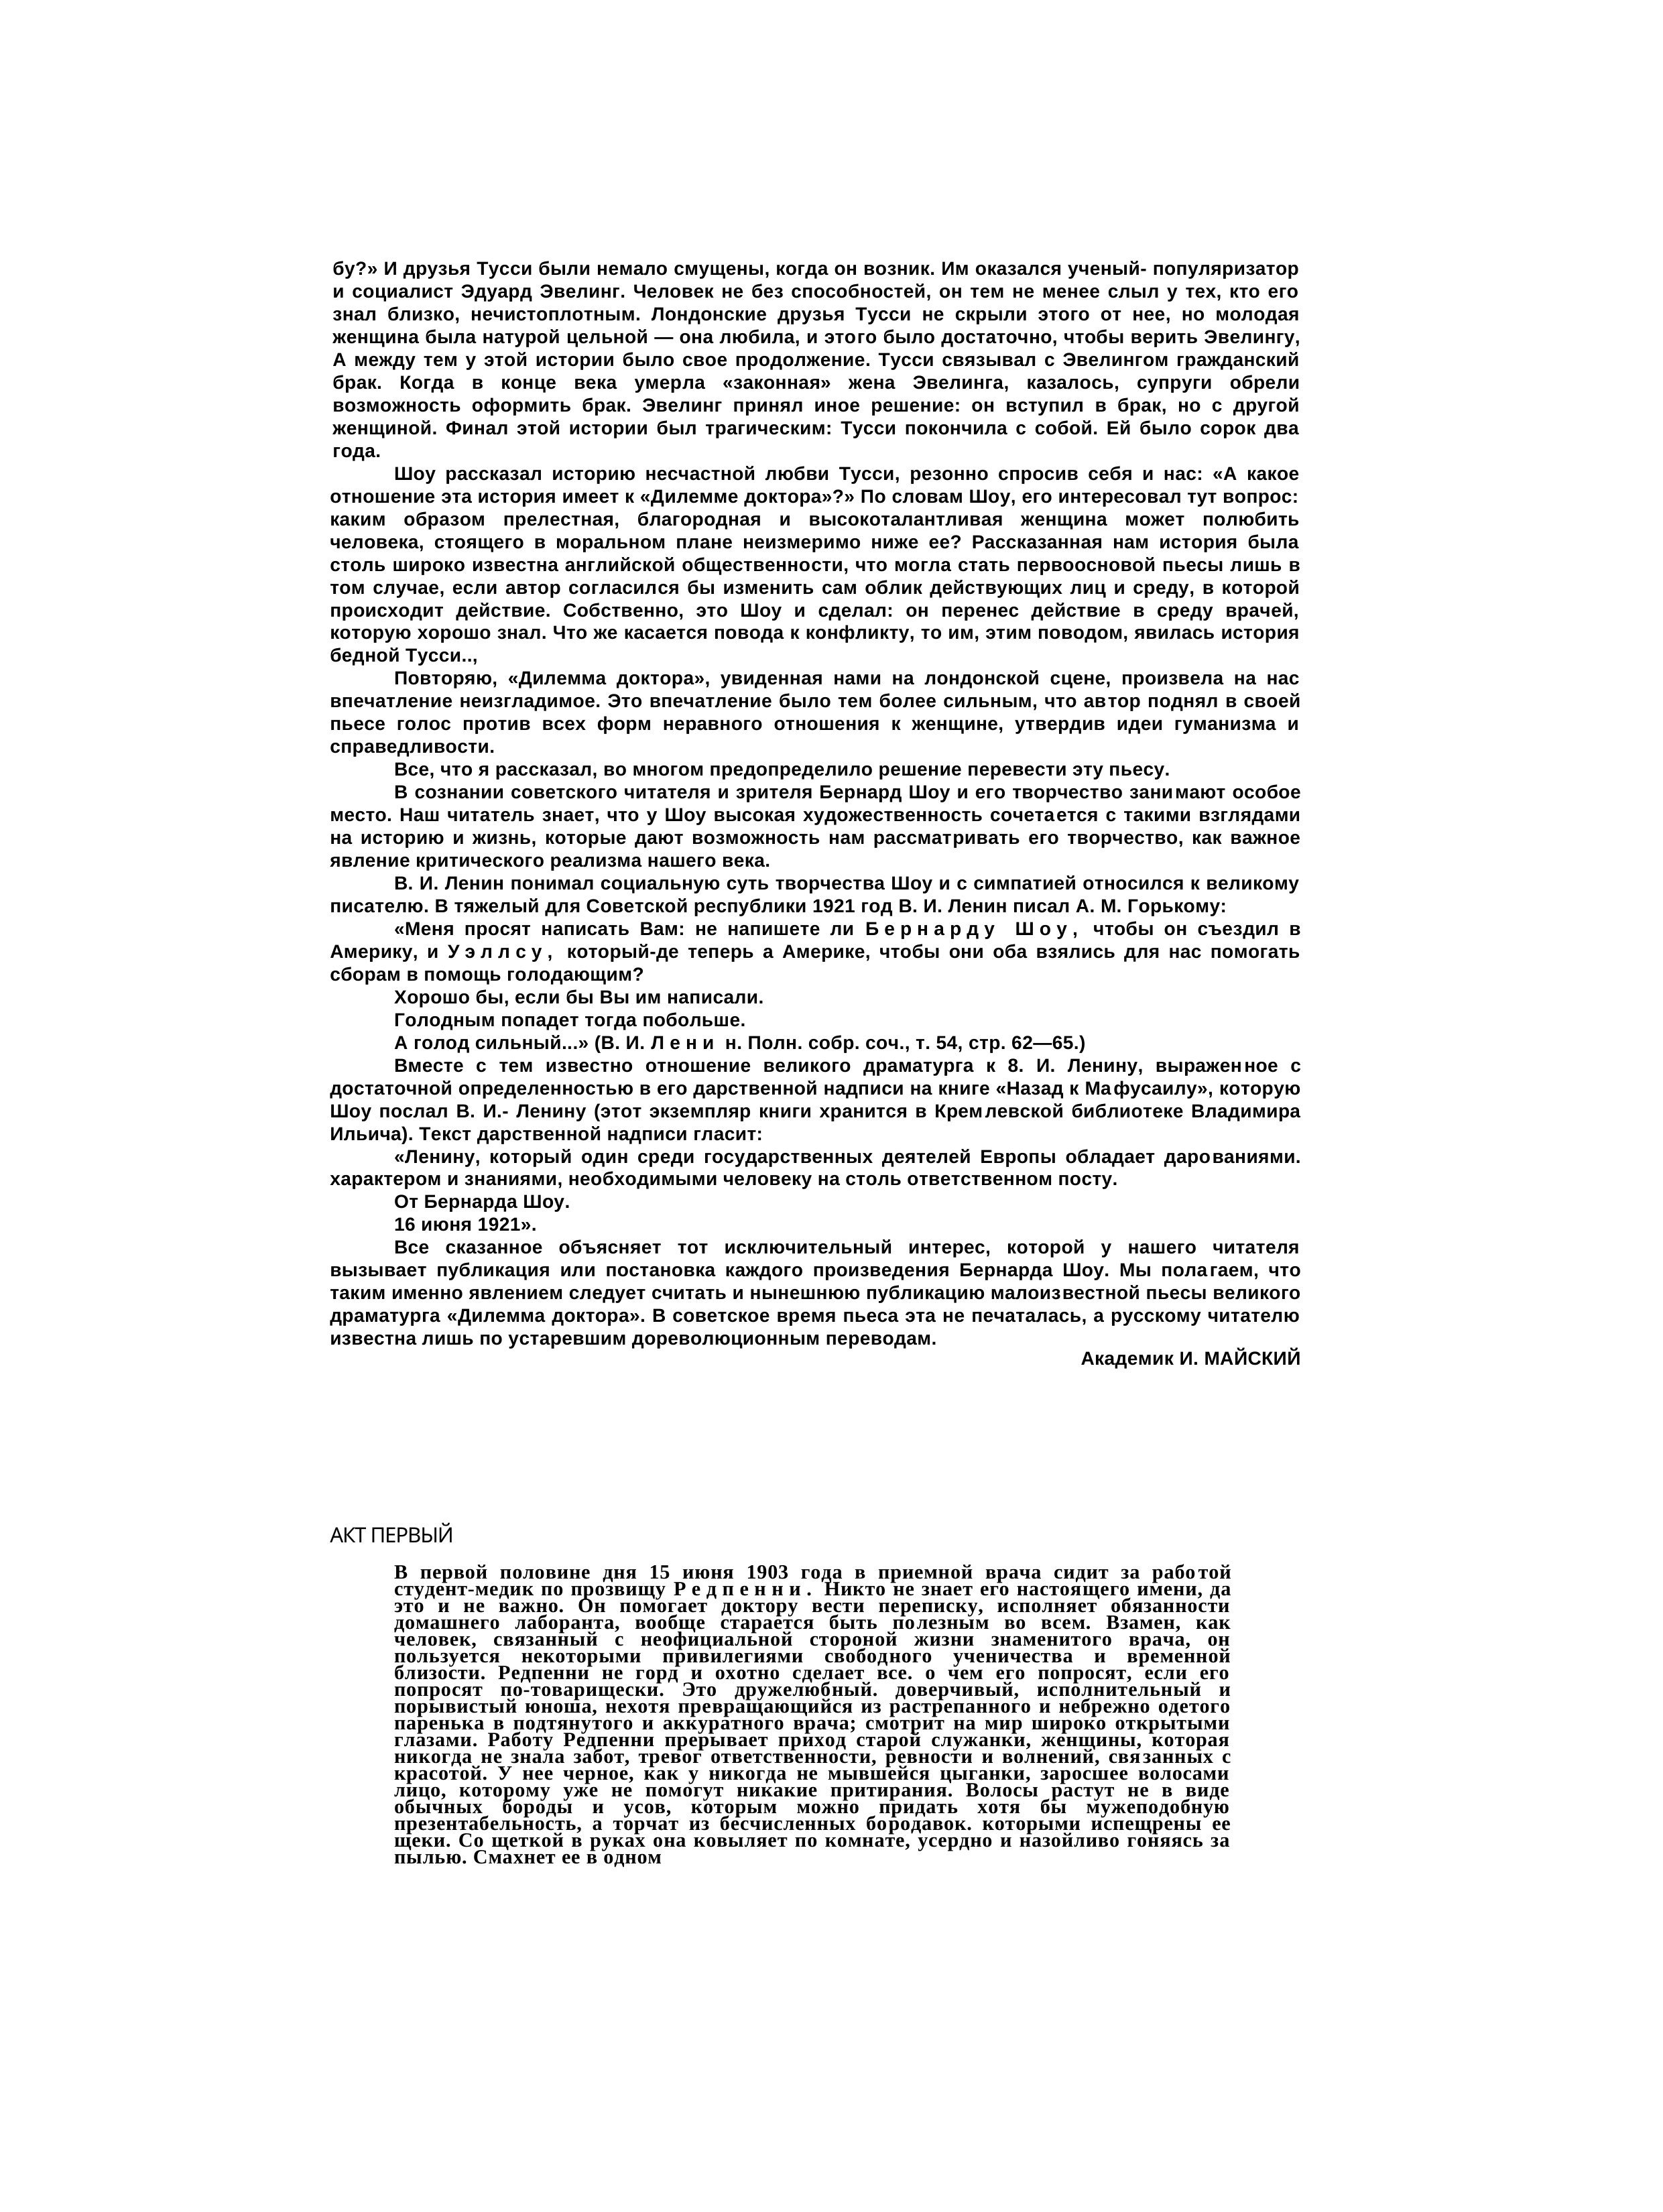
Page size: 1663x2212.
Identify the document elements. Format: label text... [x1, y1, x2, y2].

text Повторяю, «Дилемма доктора», увиденная нами на лондонской сцене, произвела на нас впечатление неизгладимое. Это впечатление было тем более сильным, что автор поднял в своей пьесе голос против всех форм неравного отношения к женщине, утвердив идеи гуманизма и справедливости. [330, 667, 1301, 758]
text В первой половине дня 15 июня 1903 года в приемной врача сидит за работой студент-медик по прозвищу Редпенни. Никто не знает его настоящего имени, да это и не важно. Он помогает доктору вести переписку, исполняет обязанности домашнего лаборанта, вообще старается быть полезным во всем. Взамен, как человек, связанный с неофициальной стороной жизни знаменитого врача, он пользуется некоторыми привилегиями свободного ученичества и временной близости. Редпенни не горд и охотно сделает все. о чем его попросят, если его попросят по-товарищески. Это дружелюбный. доверчивый, исполнительный и порывистый юноша, нехотя превращающийся из растрепанного и небрежно одетого паренька в подтянутого и аккуратного врача; смотрит на мир широко открытыми глазами. Работу Редпенни прерывает приход старой служанки, женщины, которая никогда не знала забот, тревог ответственности, ревности и волнений, связанных с красотой. У нее черное, как у никогда не мывшейся цыганки, заросшее волосами лицо, которому уже не помогут никакие притирания. Волосы растут не в виде обычных бороды и усов, которым можно придать хотя бы мужеподобную презентабельность, а торчат из бесчисленных бородавок. которыми испещрены ее щеки. Со щеткой в руках она ковыляет по комнате, усердно и назойливо гоняясь за пылью. Смахнет ее в одном [394, 1565, 1231, 1867]
text Голодным попадет тогда побольше. [330, 1008, 1304, 1031]
text В сознании советского читателя и зрителя Бернард Шоу и его творчество занимают особое место. Наш читатель знает, что у Шоу высокая художественность сочетается с такими взглядами на историю и жизнь, которые дают возможность нам рассматривать его творчество, как важное явление критического реализма нашего века. [330, 780, 1301, 871]
text Шоу рассказал историю несчастной любви Тусси, резонно спросив себя и нас: «А какое отношение эта история имеет к «Дилемме доктора»?» По словам Шоу, его интересовал тут вопрос: каким образом прелестная, благородная и высокоталантливая женщина может полюбить человека, стоящего в моральном плане неизмеримо ниже ее? Рассказанная нам история была столь широко известна английской общественности, что могла стать первоосновой пьесы лишь в том случае, если автор согласился бы изменить сам облик действующих лиц и среду, в которой происходит действие. Собственно, это Шоу и сделал: он перенес действие в среду врачей, которую хорошо знал. Что же касается повода к конфликту, то им, этим поводом, явилась история бедной Тусси.., [330, 462, 1301, 667]
text «Ленину, который один среди государственных деятелей Европы обладает дарованиями. характером и знаниями, необходимыми человеку на столь ответственном посту. [330, 1145, 1301, 1190]
text Академик И. МАЙСКИЙ [328, 1349, 1301, 1369]
text «Меня просят написать Вам: не напишете ли Бернарду Шоу, чтобы он съездил в Америку, и Уэллсу, который-де теперь а Америке, чтобы они оба взялись для нас помогать сборам в помощь голодающим? [330, 917, 1301, 985]
text Все, что я рассказал, во многом предопределило решение перевести эту пьесу. [330, 758, 1304, 780]
text От Бернарда Шоу. [330, 1190, 1304, 1213]
text Вместе с тем известно отношение великого драматурга к 8. И. Ленину, выраженное с достаточной определенностью в его дарственной надписи на книге «Назад к Мафусаилу», которую Шоу послал В. И.- Ленину (этот экземпляр книги хранится в Кремлевской библиотеке Владимира Ильича). Текст дарственной надписи гласит: [330, 1054, 1301, 1145]
text Все сказанное объясняет тот исключительный интерес, которой у нашего читателя вызывает публикация или постановка каждого произведения Бернарда Шоу. Мы полагаем, что таким именно явлением следует считать и нынешнюю публикацию малоизвестной пьесы великого драматурга «Дилемма доктора». В советское время пьеса эта не печаталась, а русскому читателю известна лишь по устаревшим дореволюционным переводам. [330, 1236, 1301, 1349]
text бу?» И друзья Тусси были немало смущены, когда он возник. Им оказался ученый- популяризатор и социалист Эдуард Эвелинг. Человек не без способностей, он тем не менее слыл у тех, кто его знал близко, нечистоплотным. Лондонские друзья Тусси не скрыли этого от нее, но молодая женщина была натурой цельной — она любила, и этого было достаточно, чтобы верить Эвелингу, А между тем у этой истории было свое продолжение. Тусси связывал с Эвелингом гражданский брак. Когда в конце века умерла «законная» жена Эвелинга, казалось, супруги обрели возможность оформить брак. Эвелинг принял иное решение: он вступил в брак, но с другой женщиной. Финал этой истории был трагическим: Тусси покончила с собой. Ей было сорок два года. [332, 257, 1301, 462]
text АКТ ПЕРВЫЙ [330, 1526, 1304, 1547]
text Хорошо бы, если бы Вы им написали. [330, 985, 1304, 1008]
text В. И. Ленин понимал социальную суть творчества Шоу и с симпатией относился к великому писателю. В тяжелый для Советской республики 1921 год В. И. Ленин писал А. М. Горькому: [330, 871, 1301, 917]
text 16 июня 1921». [330, 1213, 1304, 1236]
text А голод сильный...» (В. И. Лени н. Полн. собр. соч., т. 54, стр. 62—65.) [330, 1031, 1304, 1054]
